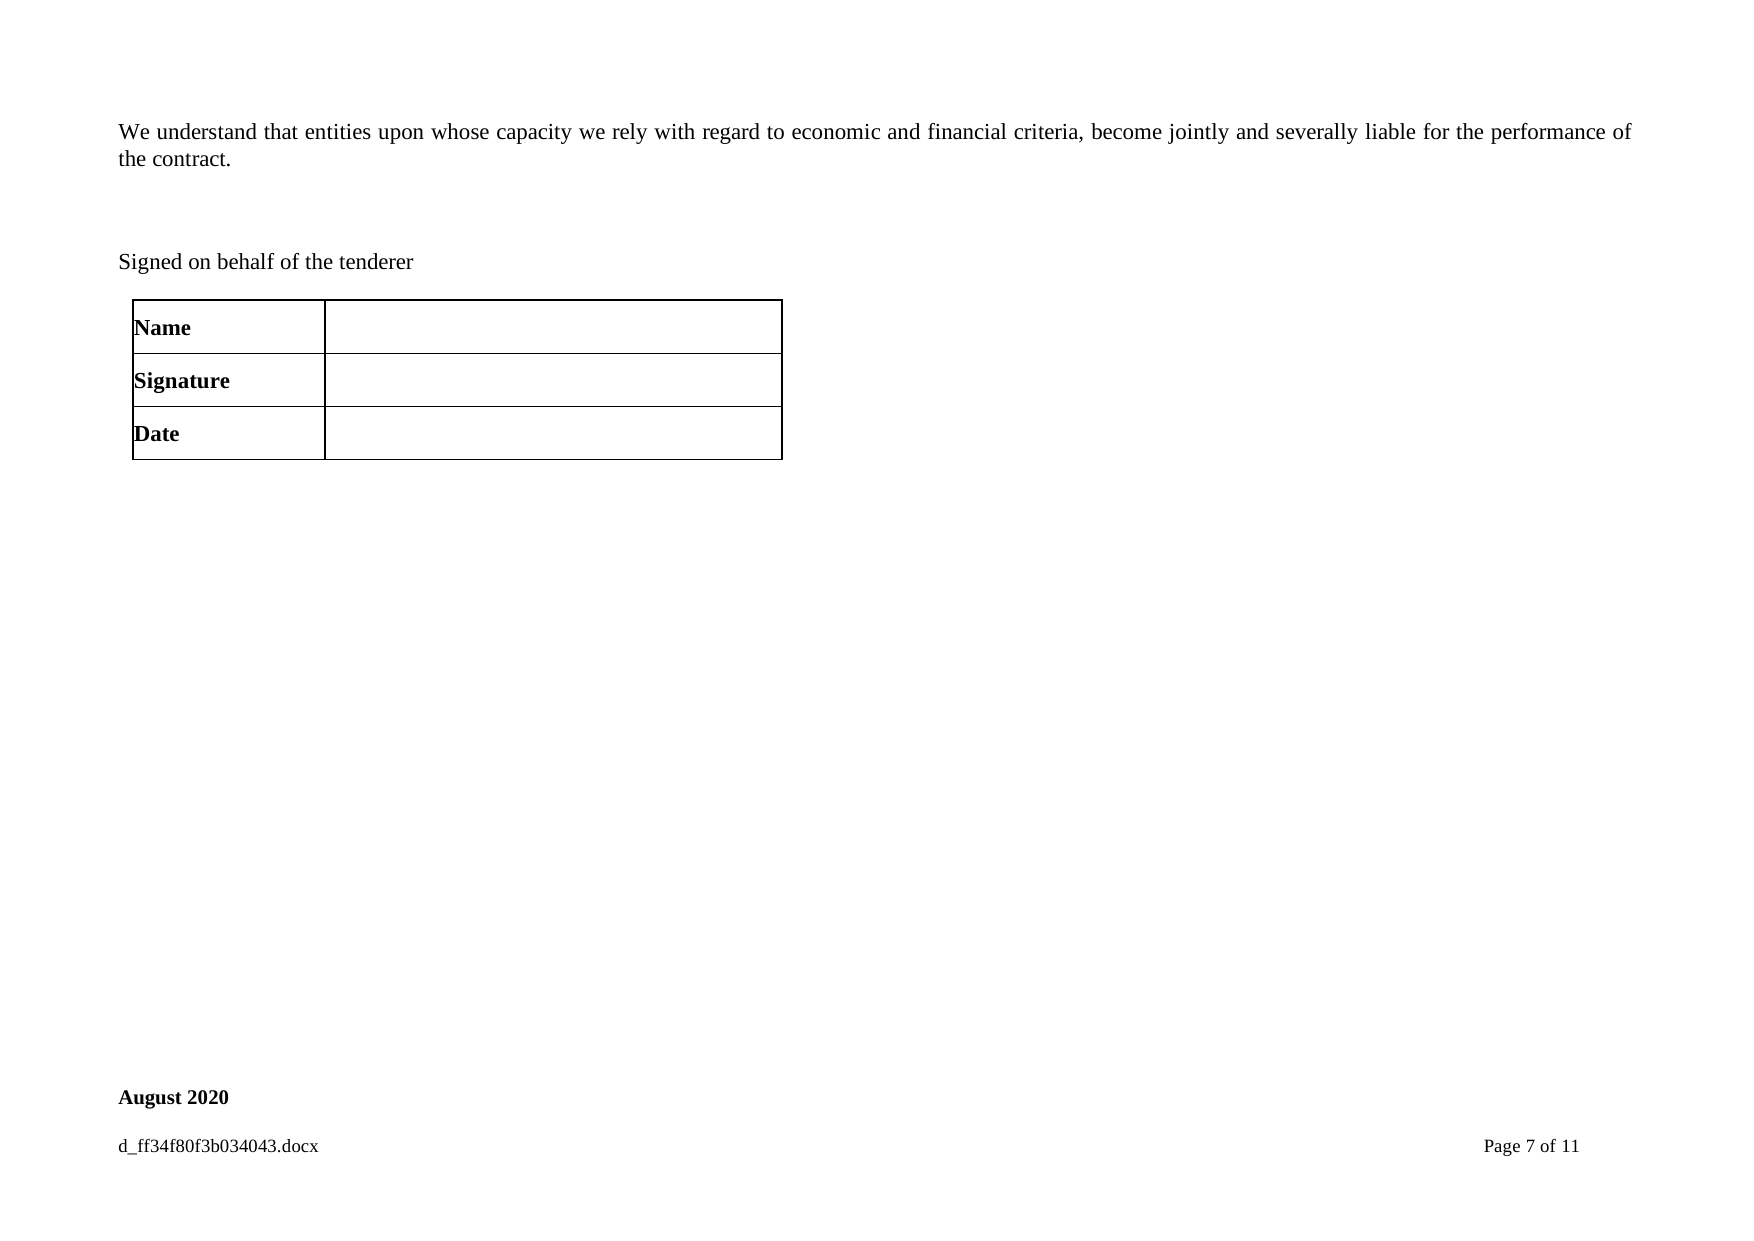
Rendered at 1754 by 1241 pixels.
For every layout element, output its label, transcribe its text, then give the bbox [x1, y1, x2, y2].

table_header Name [134, 301, 324, 352]
table_header [326, 301, 781, 352]
table_cell Date [134, 407, 324, 459]
text Signed on behalf of the tenderer [118, 248, 1636, 274]
table_cell [326, 407, 781, 459]
table_cell Signature [134, 354, 324, 406]
table_cell [326, 354, 781, 406]
text We understand that entities upon whose capacity we rely with regard to economic and financial criteria, become jointly and severally liable for the performance of the contract. [118, 118, 1636, 171]
